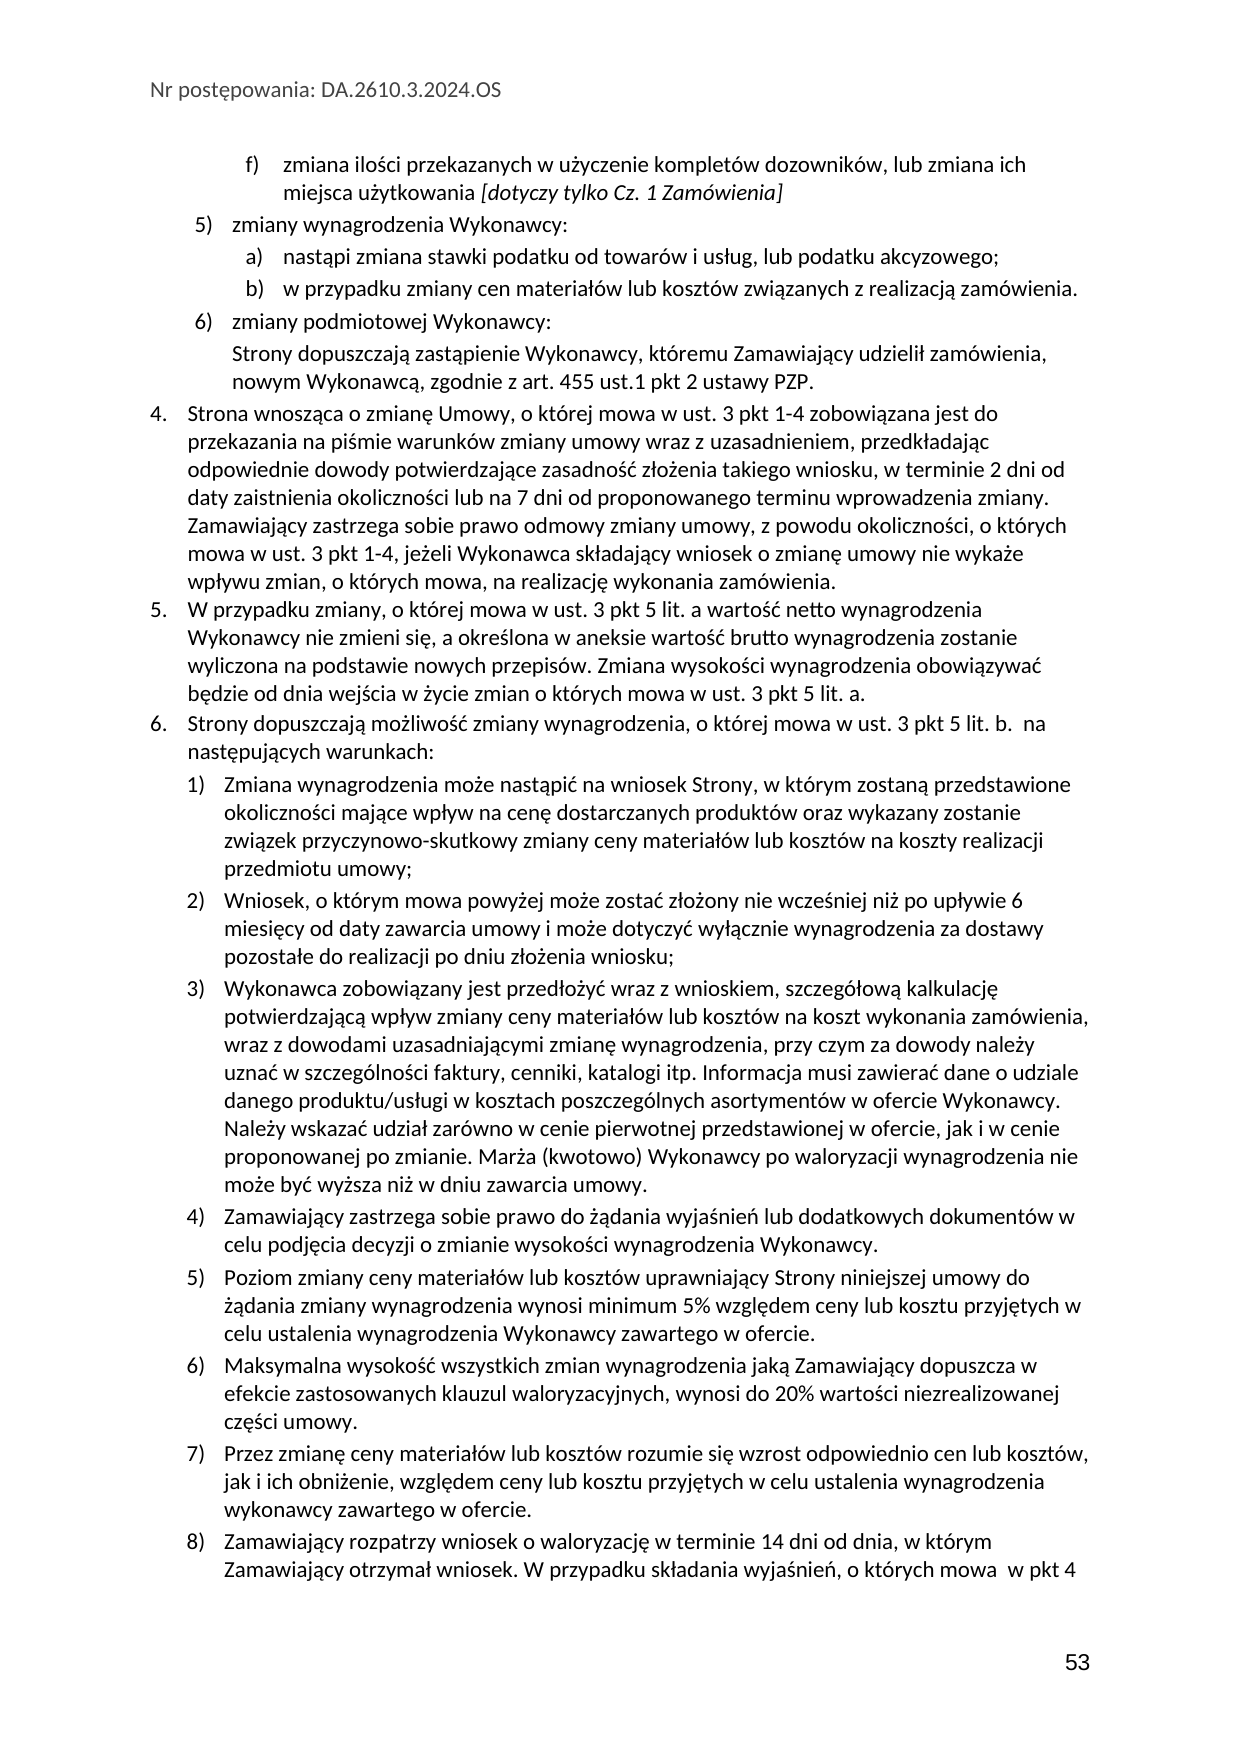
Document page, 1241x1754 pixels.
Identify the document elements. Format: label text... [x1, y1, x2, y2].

list Strony dopuszczają możliwość zmiany wynagrodzenia, o której mowa w ust. 3 pkt 5 lit. b. na następujących warunkach: [150, 709, 1090, 766]
list Poziom zmiany ceny materiałów lub kosztów uprawniający Strony niniejszej umowy do żądania zmiany wynagrodzenia wynosi minimum 5% względem ceny lub kosztu przyjętych w celu ustalenia wynagrodzenia Wykonawcy zawartego w ofercie. [186, 1263, 1090, 1347]
list zmiana ilości przekazanych w użyczenie kompletów dozowników, lub zmiana ich miejsca użytkowania [dotyczy tylko Cz. 1 Zamówienia] [245, 150, 1090, 206]
list Strony dopuszczają zastąpienie Wykonawcy, któremu Zamawiający udzielił zamówienia, nowym Wykonawcą, zgodnie z art. 455 ust.1 pkt 2 ustawy PZP. [232, 339, 1090, 395]
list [186, 1527, 1090, 1583]
list Wykonawca zobowiązany jest przedłożyć wraz z wnioskiem, szczegółową kalkulację potwierdzającą wpływ zmiany ceny materiałów lub kosztów na koszt wykonania zamówienia, wraz z dowodami uzasadniającymi zmianę wynagrodzenia, przy czym za dowody należy uznać w szczególności faktury, cenniki, katalogi itp. Informacja musi zawierać dane o udziale danego produktu/usługi w kosztach poszczególnych asortymentów w ofercie Wykonawcy. Należy wskazać udział zarówno w cenie pierwotnej przedstawionej w ofercie, jak i w cenie proponowanej po zmianie. Marża (kwotowo) Wykonawcy po waloryzacji wynagrodzenia nie może być wyższa niż w dniu zawarcia umowy. [186, 974, 1090, 1198]
list Wniosek, o którym mowa powyżej może zostać złożony nie wcześniej niż po upływie 6 miesięcy od daty zawarcia umowy i może dotyczyć wyłącznie wynagrodzenia za dostawy pozostałe do realizacji po dniu złożenia wniosku; [186, 886, 1090, 970]
list W przypadku zmiany, o której mowa w ust. 3 pkt 5 lit. a wartość netto wynagrodzenia Wykonawcy nie zmieni się, a określona w aneksie wartość brutto wynagrodzenia zostanie wyliczona na podstawie nowych przepisów. Zmiana wysokości wynagrodzenia obowiązywać będzie od dnia wejścia w życie zmian o których mowa w ust. 3 pkt 5 lit. a. [150, 595, 1090, 707]
list Strona wnosząca o zmianę Umowy, o której mowa w ust. 3 pkt 1-4 zobowiązana jest do przekazania na piśmie warunków zmiany umowy wraz z uzasadnieniem, przedkładając odpowiednie dowody potwierdzające zasadność złożenia takiego wniosku, w terminie 2 dni od daty zaistnienia okoliczności lub na 7 dni od proponowanego terminu wprowadzenia zmiany. Zamawiający zastrzega sobie prawo odmowy zmiany umowy, z powodu okoliczności, o których mowa w ust. 3 pkt 1-4, jeżeli Wykonawca składający wniosek o zmianę umowy nie wykaże wpływu zmian, o których mowa, na realizację wykonania zamówienia. [150, 399, 1090, 595]
list Zmiana wynagrodzenia może nastąpić na wniosek Strony, w którym zostaną przedstawione okoliczności mające wpływ na cenę dostarczanych produktów oraz wykazany zostanie związek przyczynowo-skutkowy zmiany ceny materiałów lub kosztów na koszty realizacji przedmiotu umowy; [186, 770, 1090, 882]
list Zamawiający zastrzega sobie prawo do żądania wyjaśnień lub dodatkowych dokumentów w celu podjęcia decyzji o zmianie wysokości wynagrodzenia Wykonawcy. [186, 1202, 1090, 1258]
list w przypadku zmiany cen materiałów lub kosztów związanych z realizacją zamówienia. [245, 274, 1090, 303]
list zmiany podmiotowej Wykonawcy: [194, 307, 1090, 335]
list Przez zmianę ceny materiałów lub kosztów rozumie się wzrost odpowiednio cen lub kosztów, jak i ich obniżenie, względem ceny lub kosztu przyjętych w celu ustalenia wynagrodzenia wykonawcy zawartego w ofercie. [186, 1439, 1090, 1523]
list zmiany wynagrodzenia Wykonawcy: [194, 210, 1090, 238]
list nastąpi zmiana stawki podatku od towarów i usług, lub podatku akcyzowego; [245, 242, 1090, 270]
list Maksymalna wysokość wszystkich zmian wynagrodzenia jaką Zamawiający dopuszcza w efekcie zastosowanych klauzul waloryzacyjnych, wynosi do 20% wartości niezrealizowanej części umowy. [186, 1351, 1090, 1435]
